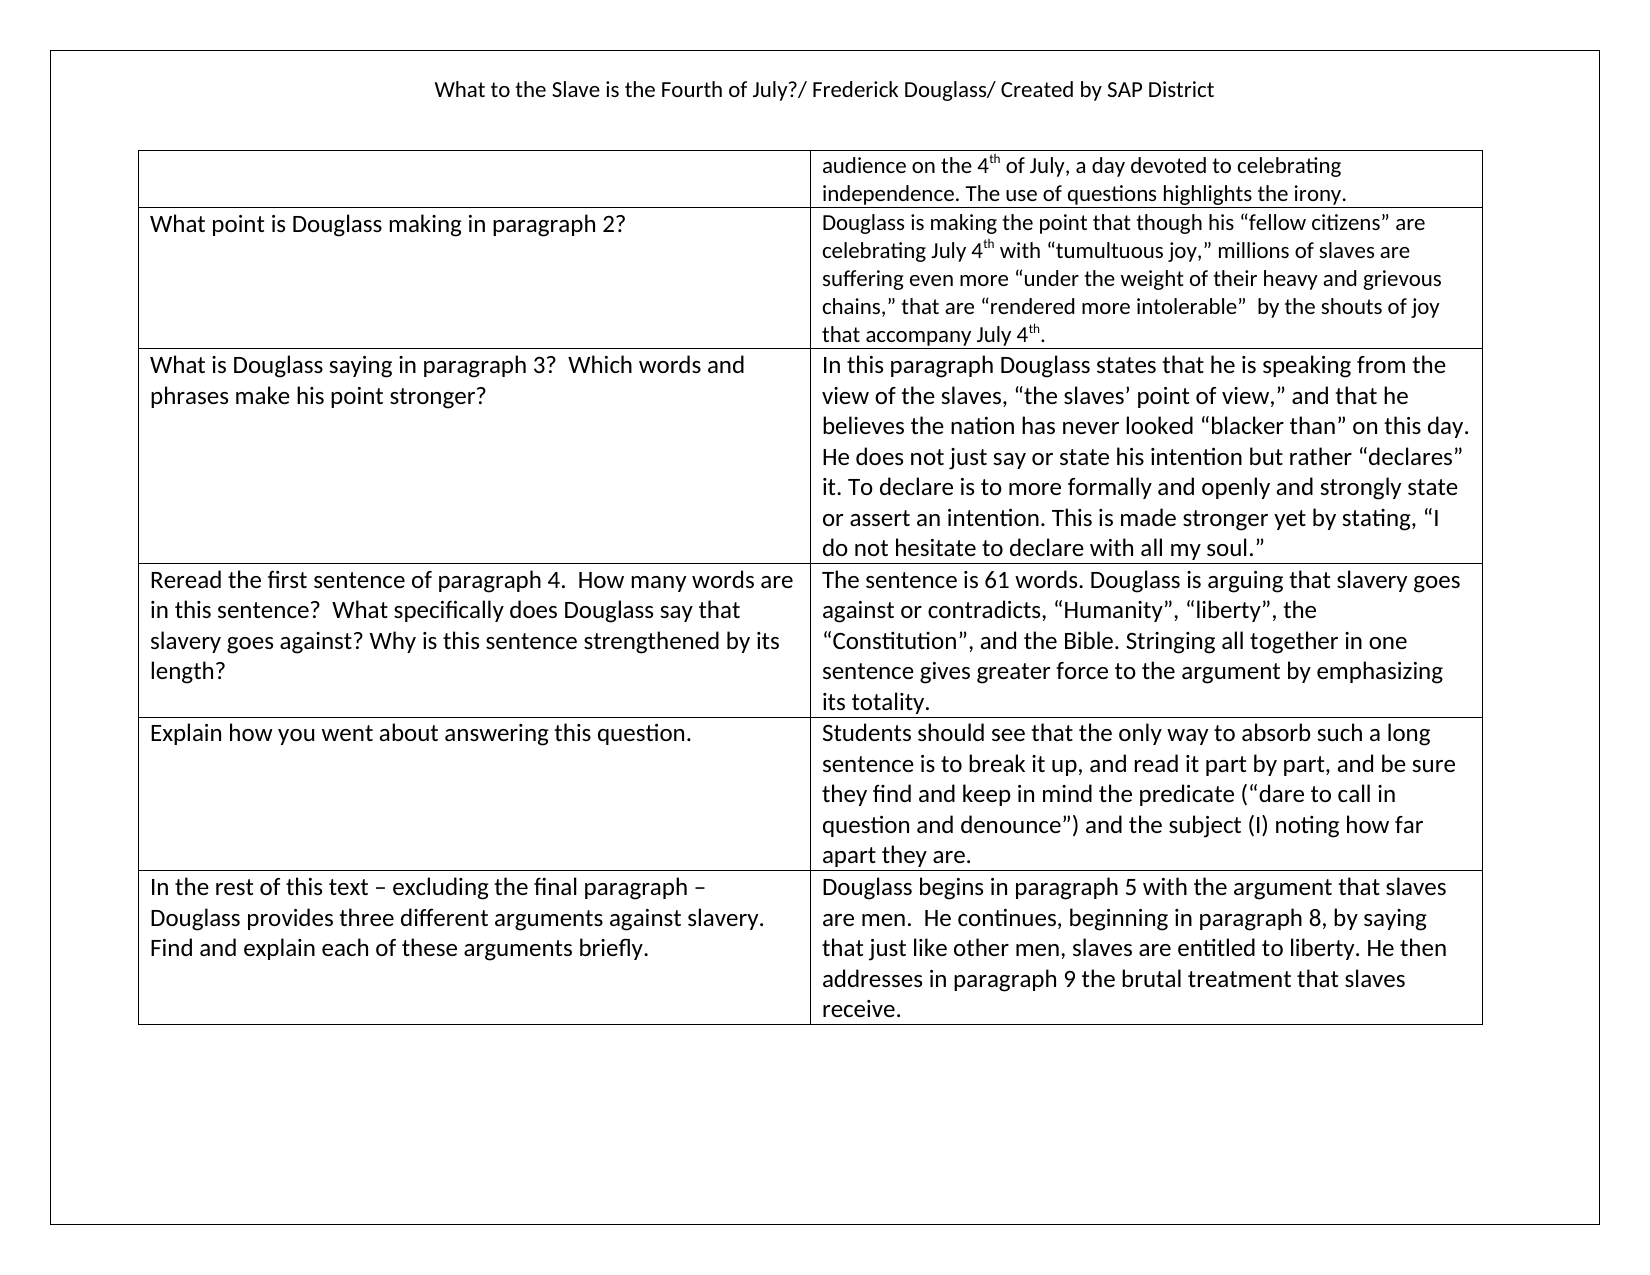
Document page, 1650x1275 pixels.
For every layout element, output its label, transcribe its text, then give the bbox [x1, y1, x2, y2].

table_cell What point is Douglass making in paragraph 2? [139, 208, 810, 348]
table_cell In the rest of this text – excluding the final paragraph – Douglass provides three different arguments against slavery. Find and explain each of these arguments briefly. [139, 871, 810, 1024]
table_cell Douglass is making the point that though his “fellow citizens” are celebrating July 4th with “tumultuous joy,” millions of slaves are suffering even more “under the weight of their heavy and grievous chains,” that are “rendered more intolerable” by the shouts of joy that accompany July 4th. [811, 208, 1482, 348]
table_cell In this paragraph Douglass states that he is speaking from the view of the slaves, “the slaves’ point of view,” and that he believes the nation has never looked “blacker than” on this day. He does not just say or state his intention but rather “declares” it. To declare is to more formally and openly and strongly state or assert an intention. This is made stronger yet by stating, “I do not hesitate to declare with all my soul.” [811, 349, 1482, 563]
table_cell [811, 151, 1482, 207]
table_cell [139, 151, 810, 207]
table_cell Explain how you went about answering this question. [139, 718, 810, 870]
table_cell Students should see that the only way to absorb such a long sentence is to break it up, and read it part by part, and be sure they find and keep in mind the predicate (“dare to call in question and denounce”) and the subject (I) noting how far apart they are. [811, 718, 1482, 870]
table_cell Reread the first sentence of paragraph 4. How many words are in this sentence? What specifically does Douglass say that slavery goes against? Why is this sentence strengthened by its length? [139, 564, 810, 717]
table_cell Douglass begins in paragraph 5 with the argument that slaves are men. He continues, beginning in paragraph 8, by saying that just like other men, slaves are entitled to liberty. He then addresses in paragraph 9 the brutal treatment that slaves receive. [811, 871, 1482, 1024]
table_cell What is Douglass saying in paragraph 3? Which words and phrases make his point stronger? [139, 349, 810, 563]
table_cell The sentence is 61 words. Douglass is arguing that slavery goes against or contradicts, “Humanity”, “liberty”, the “Constitution”, and the Bible. Stringing all together in one sentence gives greater force to the argument by emphasizing its totality. [811, 564, 1482, 717]
